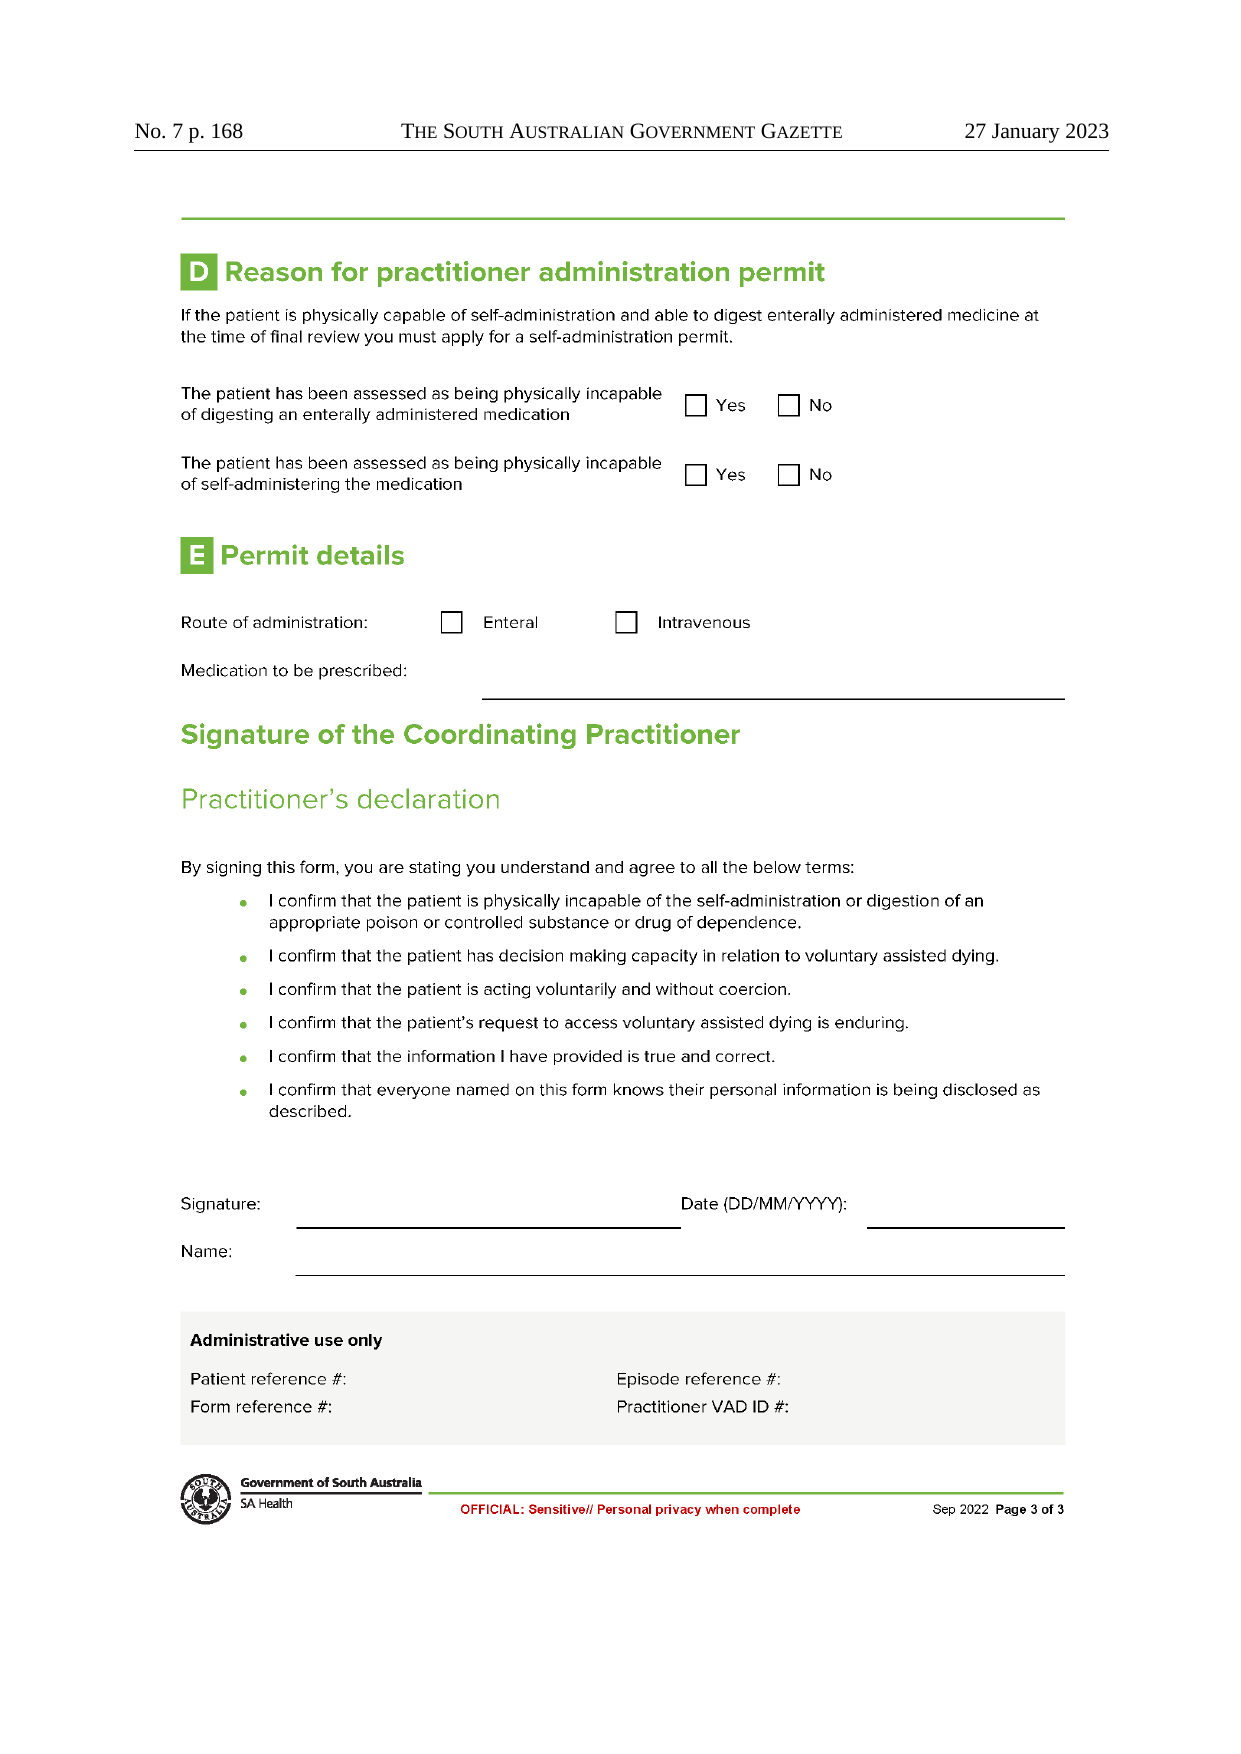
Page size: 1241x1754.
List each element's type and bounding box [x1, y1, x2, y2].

picture [134, 174, 1110, 1553]
